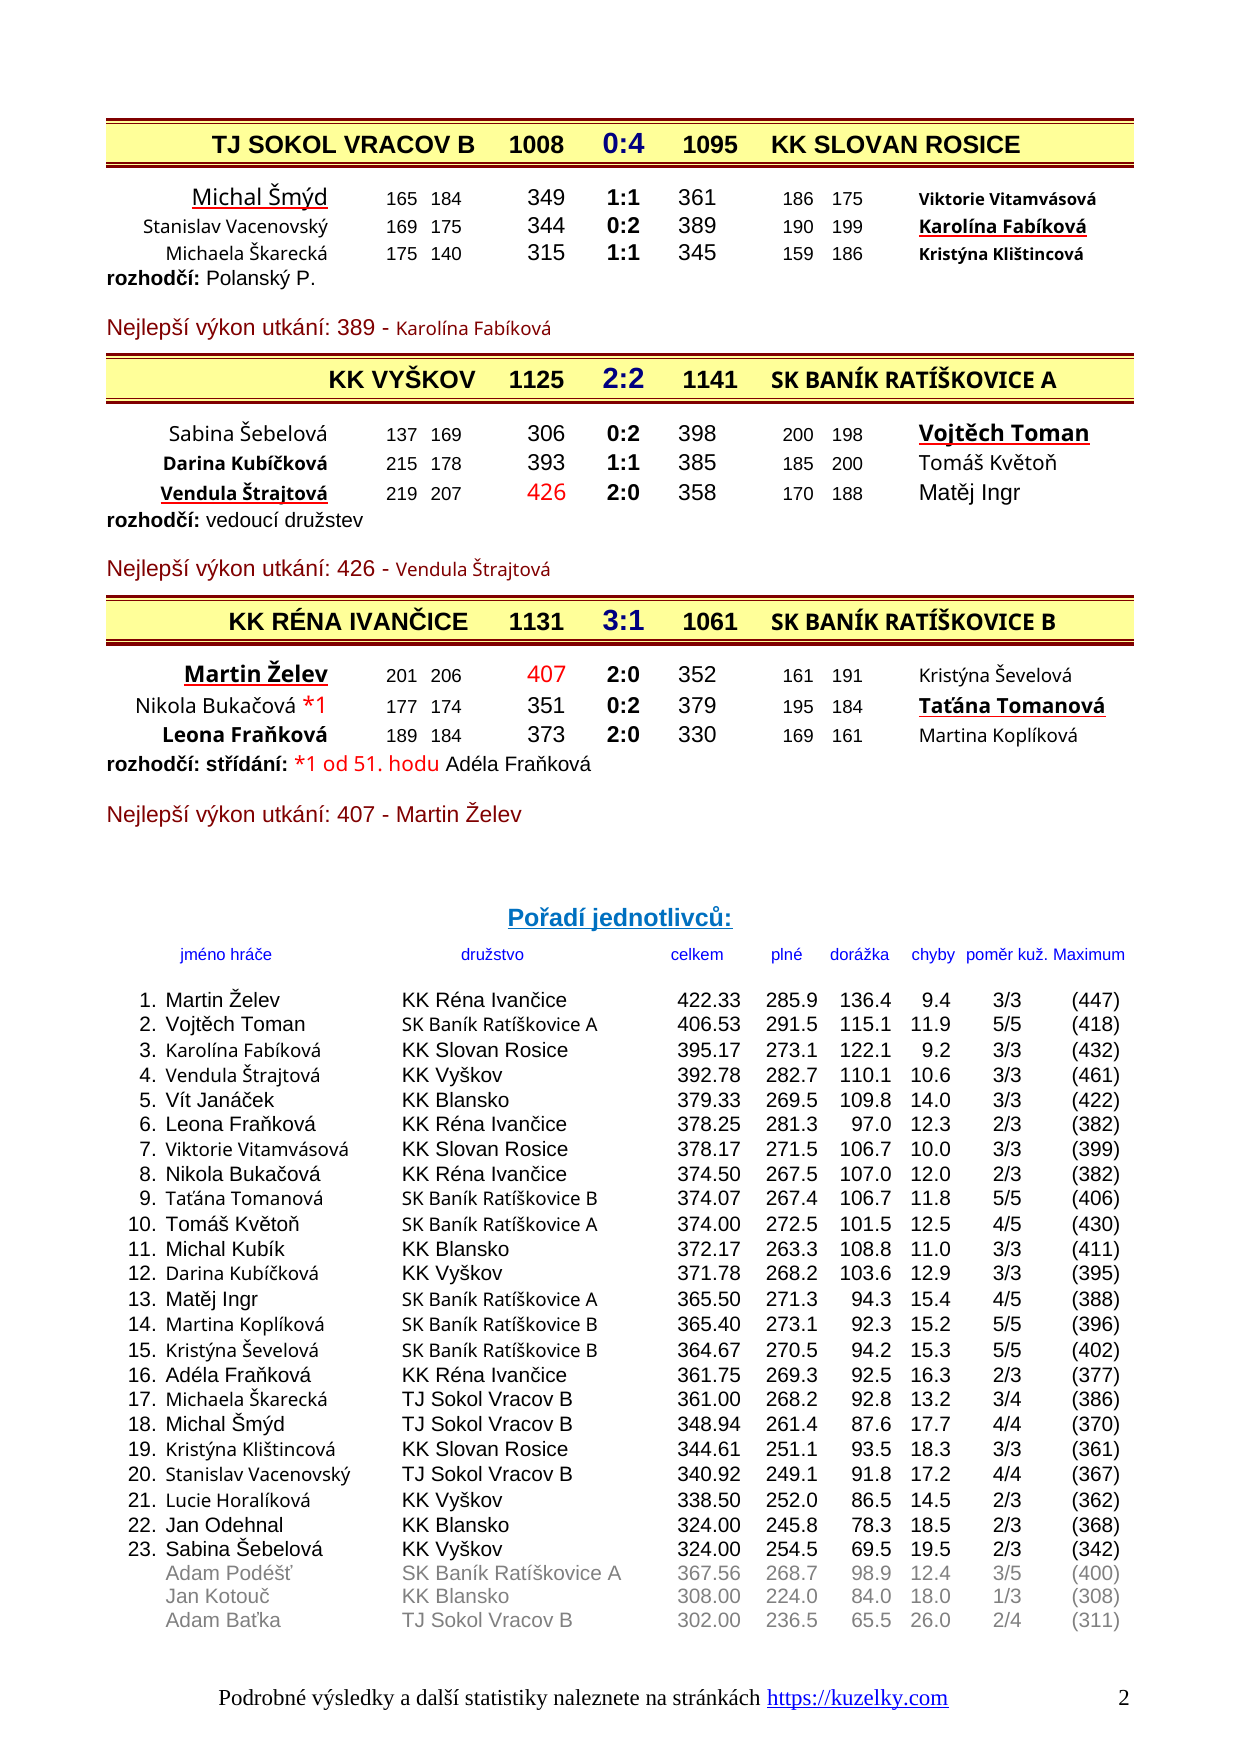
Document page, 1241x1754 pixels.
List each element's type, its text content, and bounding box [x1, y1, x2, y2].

text Nejlepší výkon utkání: 389 - Karolína Fabíková [106, 314, 1134, 341]
text Nejlepší výkon utkání: 407 - Martin Želev [106, 801, 1134, 828]
text Sabina Šebelová 137 169 306 0:2 398 200 198 Vojtěch Toman [106, 416, 1134, 448]
text Adam Baťka TJ Sokol Vracov B 302.00 236.5 65.5 26.0 2/4 (311) [106, 1608, 1134, 1632]
text 18. Michal Šmýd TJ Sokol Vracov B 348.94 261.4 87.6 17.7 4/4 (370) [106, 1412, 1134, 1436]
text Martin Želev 201 206 407 2:0 352 161 191 Kristýna Ševelová [106, 658, 1134, 689]
text Michaela Škarecká 175 140 315 1:1 345 159 186 Kristýna Klištincová [106, 239, 1134, 266]
text Darina Kubíčková 215 178 393 1:1 385 185 200 Tomáš Květoň [106, 448, 1134, 476]
text 15. Kristýna Ševelová SK Baník Ratíškovice B 364.67 270.5 94.2 15.3 5/5 (402) [106, 1337, 1134, 1362]
text TJ Sokol Vracov B 1008 0:4 1095 KK Slovan Rosice [106, 124, 1134, 162]
text Pořadí jednotlivců: [94, 903, 1145, 932]
text 8. Nikola Bukačová KK Réna Ivančice 374.50 267.5 107.0 12.0 2/3 (382) [106, 1161, 1134, 1185]
text 5. Vít Janáček KK Blansko 379.33 269.5 109.8 14.0 3/3 (422) [106, 1088, 1134, 1112]
text 6. Leona Fraňková KK Réna Ivančice 378.25 281.3 97.0 12.3 2/3 (382) [106, 1112, 1134, 1136]
text 13. Matěj Ingr SK Baník Ratíškovice A 365.50 271.3 94.3 15.4 4/5 (388) [106, 1286, 1134, 1311]
text 4. Vendula Štrajtová KK Vyškov 392.78 282.7 110.1 10.6 3/3 (461) [106, 1062, 1134, 1088]
text 21. Lucie Horalíková KK Vyškov 338.50 252.0 86.5 14.5 2/3 (362) [106, 1487, 1134, 1512]
text 14. Martina Koplíková SK Baník Ratíškovice B 365.40 273.1 92.3 15.2 5/5 (396) [106, 1311, 1134, 1337]
text jméno hráče družstvo celkem plné dorážka chyby poměr kuž. Maximum [106, 944, 1134, 963]
text rozhodčí: vedoucí družstev [106, 507, 1134, 531]
text Leona Fraňková 189 184 373 2:0 330 169 161 Martina Koplíková [106, 721, 1134, 749]
text 1. Martin Želev KK Réna Ivančice 422.33 285.9 136.4 9.4 3/3 (447) [106, 987, 1134, 1011]
text KK Vyškov 1125 2:2 1141 SK Baník Ratíškovice A [106, 359, 1134, 398]
text 9. Taťána Tomanová SK Baník Ratíškovice B 374.07 267.4 106.7 11.8 5/5 (406) [106, 1185, 1134, 1211]
text 11. Michal Kubík KK Blansko 372.17 263.3 108.8 11.0 3/3 (411) [106, 1236, 1134, 1260]
text 10. Tomáš Květoň SK Baník Ratíškovice A 374.00 272.5 101.5 12.5 4/5 (430) [106, 1211, 1134, 1236]
text 7. Viktorie Vitamvásová KK Slovan Rosice 378.17 271.5 106.7 10.0 3/3 (399) [106, 1136, 1134, 1161]
text Jan Kotouč KK Blansko 308.00 224.0 84.0 18.0 1/3 (308) [106, 1584, 1134, 1608]
text KK Réna Ivančice 1131 3:1 1061 SK Baník Ratíškovice B [106, 601, 1134, 639]
text Nikola Bukačová *1 177 174 351 0:2 379 195 184 Taťána Tomanová [106, 689, 1134, 721]
text 12. Darina Kubíčková KK Vyškov 371.78 268.2 103.6 12.9 3/3 (395) [106, 1260, 1134, 1286]
text 17. Michaela Škarecká TJ Sokol Vracov B 361.00 268.2 92.8 13.2 3/4 (386) [106, 1386, 1134, 1412]
text 23. Sabina Šebelová KK Vyškov 324.00 254.5 69.5 19.5 2/3 (342) [106, 1536, 1134, 1560]
text 20. Stanislav Vacenovský TJ Sokol Vracov B 340.92 249.1 91.8 17.2 4/4 (367) [106, 1461, 1134, 1487]
text Michal Šmýd 165 184 349 1:1 361 186 175 Viktorie Vitamvásová [106, 181, 1134, 212]
text Stanislav Vacenovský 169 175 344 0:2 389 190 199 Karolína Fabíková [106, 212, 1134, 239]
text 16. Adéla Fraňková KK Réna Ivančice 361.75 269.3 92.5 16.3 2/3 (377) [106, 1362, 1134, 1386]
text 2. Vojtěch Toman SK Baník Ratíškovice A 406.53 291.5 115.1 11.9 5/5 (418) [106, 1011, 1134, 1037]
text rozhodčí: Polanský P. [106, 266, 1134, 290]
text Vendula Štrajtová 219 207 426 2:0 358 170 188 Matěj Ingr [106, 476, 1134, 507]
text 3. Karolína Fabíková KK Slovan Rosice 395.17 273.1 122.1 9.2 3/3 (432) [106, 1037, 1134, 1062]
text 19. Kristýna Klištincová KK Slovan Rosice 344.61 251.1 93.5 18.3 3/3 (361) [106, 1436, 1134, 1461]
text Nejlepší výkon utkání: 426 - Vendula Štrajtová [106, 555, 1134, 582]
text rozhodčí: střídání: *1 od 51. hodu Adéla Fraňková [106, 749, 1134, 777]
text 22. Jan Odehnal KK Blansko 324.00 245.8 78.3 18.5 2/3 (368) [106, 1512, 1134, 1536]
text Adam Podéšť SK Baník Ratíškovice A 367.56 268.7 98.9 12.4 3/5 (400) [106, 1560, 1134, 1584]
